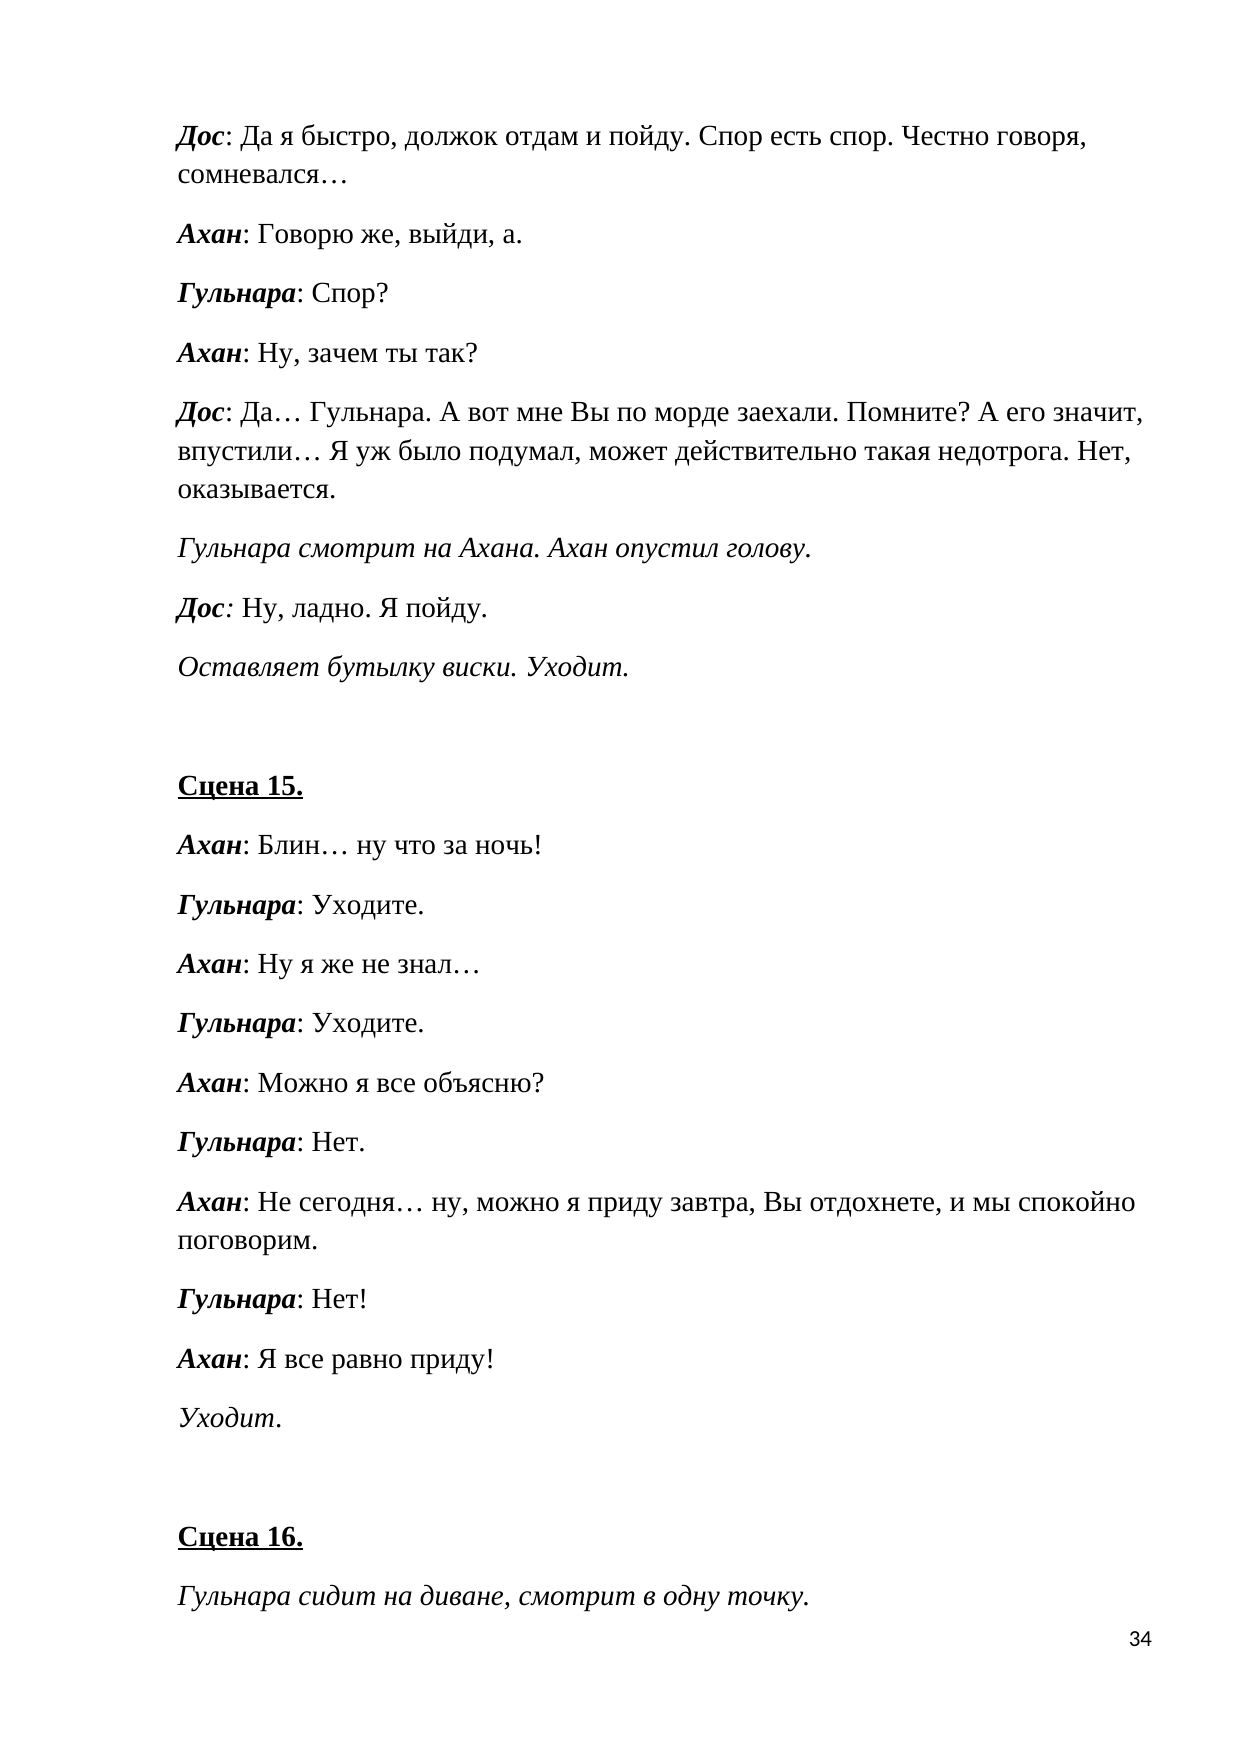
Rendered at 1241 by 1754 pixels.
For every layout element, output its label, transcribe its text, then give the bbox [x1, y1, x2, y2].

text Уходит. [177, 1400, 1152, 1434]
text Ахан: Можно я все объясню? [177, 1065, 1152, 1098]
text Оставляет бутылку виски. Уходит. [177, 649, 1152, 683]
text Дос: Да… Гульнара. А вот мне Вы по морде заехали. Помните? А его значит, впустили… Я уж было подумал, может действительно такая недотрога. Нет, оказывается. [177, 394, 1152, 505]
text Ахан: Ну, зачем ты так? [177, 335, 1152, 368]
text Гульнара смотрит на Ахана. Ахан опустил голову. [177, 531, 1152, 564]
text Ахан: Не сегодня… ну, можно я приду завтра, Вы отдохнете, и мы спокойно поговорим. [177, 1184, 1152, 1256]
text Гульнара: Спор? [177, 275, 1152, 309]
text Гульнара сидит на диване, смотрит в одну точку. [177, 1578, 1152, 1612]
text Гульнара: Уходите. [177, 1006, 1152, 1039]
text Дос: Да я быстро, должок отдам и пойду. Спор есть спор. Честно говоря, сомневался… [177, 118, 1152, 190]
text Ахан: Ну я же не знал… [177, 946, 1152, 980]
text Ахан: Говорю же, выйди, а. [177, 216, 1152, 249]
text Ахан: Я все равно приду! [177, 1341, 1152, 1374]
text Сцена 16. [177, 1519, 1152, 1553]
text Гульнара: Нет! [177, 1282, 1152, 1315]
text Сцена 15. [177, 768, 1152, 802]
text Гульнара: Уходите. [177, 887, 1152, 920]
text Ахан: Блин… ну что за ночь! [177, 827, 1152, 861]
text Дос: Ну, ладно. Я пойду. [177, 590, 1152, 623]
text Гульнара: Нет. [177, 1124, 1152, 1158]
